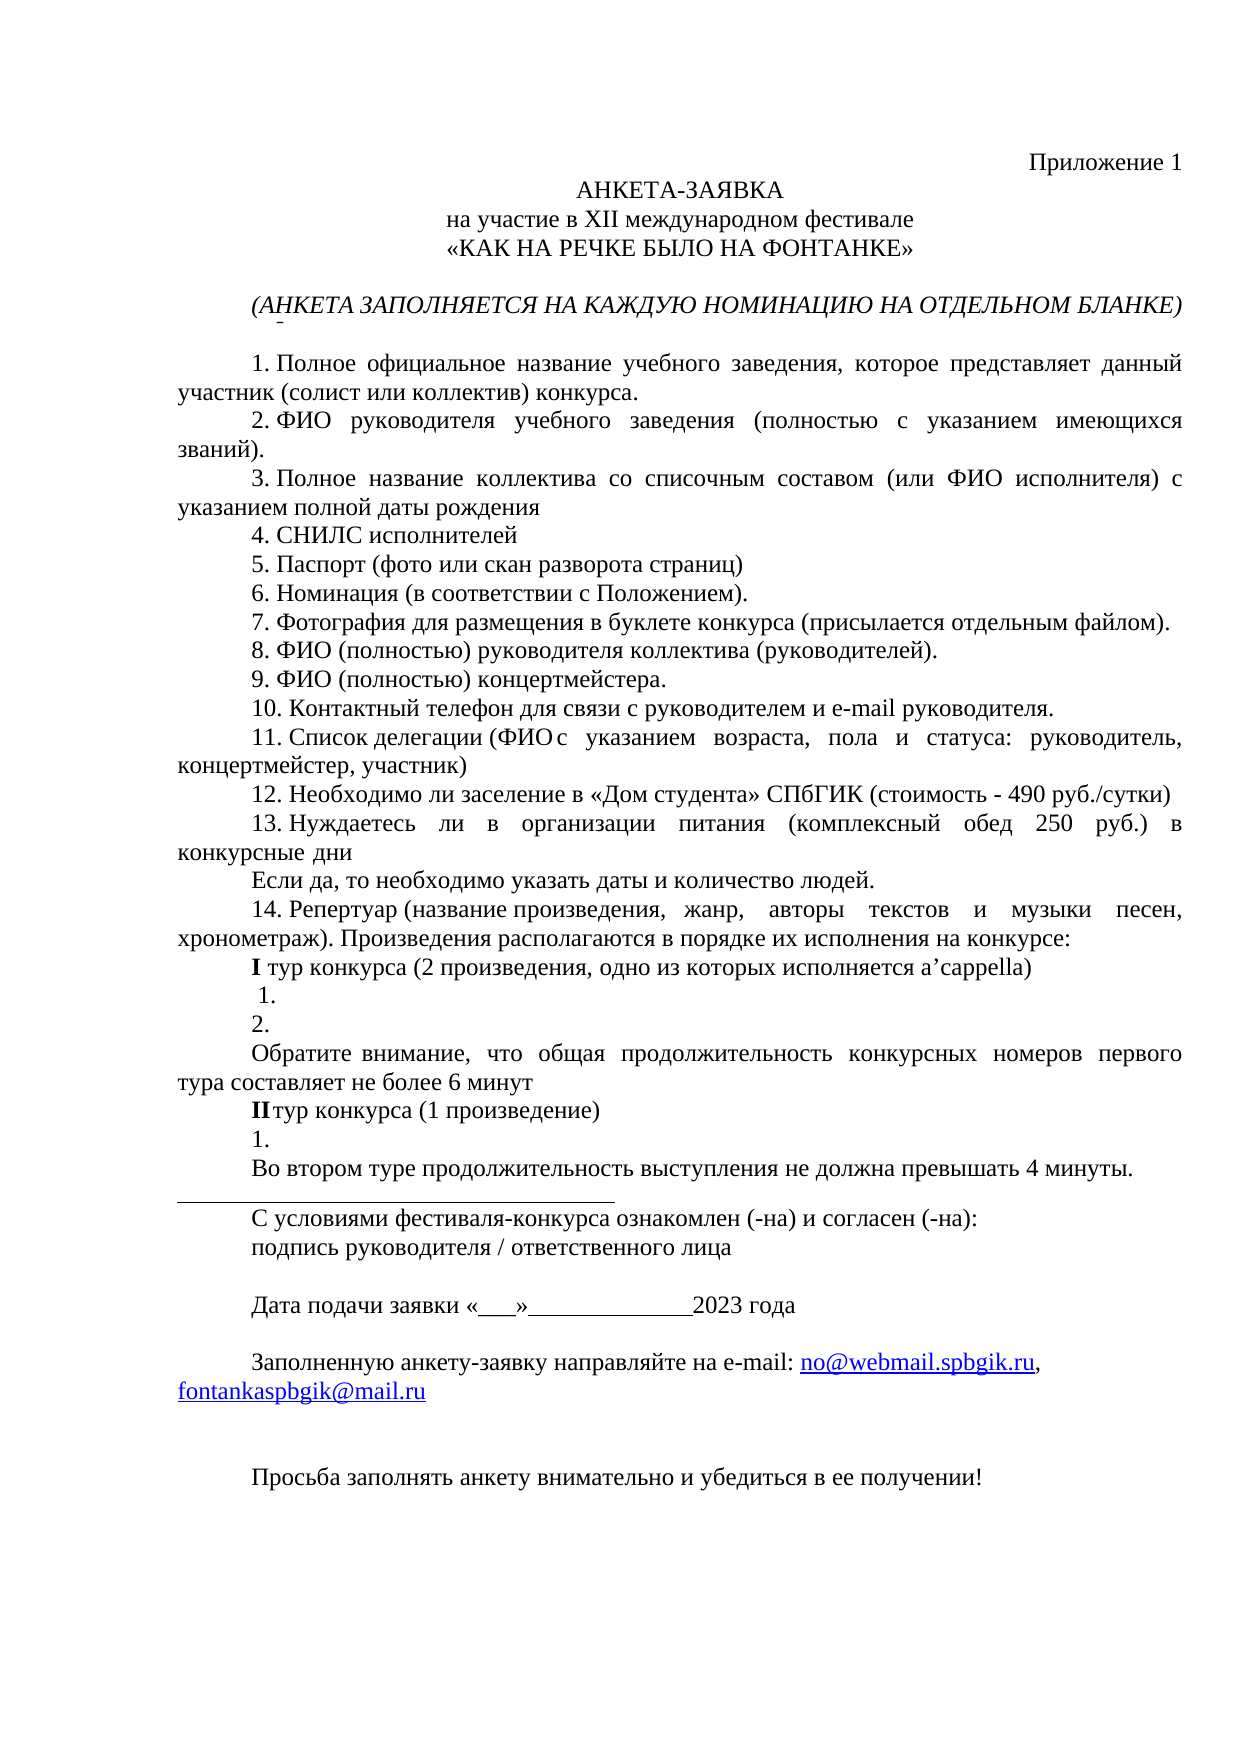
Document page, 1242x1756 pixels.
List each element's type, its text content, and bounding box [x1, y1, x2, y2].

list ФИО руководителя учебного заведения (полностью с указанием имеющихся званий). [177, 406, 1183, 463]
list ФИО (полностью) руководителя коллектива (руководителей). [177, 636, 1183, 664]
text АНКЕТА-ЗАЯВКА [177, 176, 1183, 204]
text «КАК НА РЕЧКЕ БЫЛО НА ФОНТАНКЕ» [177, 233, 1183, 262]
list Список делегации (ФИО с указанием возраста, пола и статуса: руководитель, концертмейстер, участник) [177, 722, 1183, 779]
text (АНКЕТА ЗАПОЛНЯЕТСЯ НА КАЖДУЮ НОМИНАЦИЮ НА ОТДЕЛЬНОМ БЛАНКЕ) [177, 291, 1183, 319]
text Во втором туре продолжительность выступления не должна превышать 4 минуты. [177, 1153, 1183, 1182]
text 1. [177, 1124, 1183, 1153]
list Номинация (в соответствии с Положением). [177, 578, 1183, 607]
list Паспорт (фото или скан разворота страниц) [177, 549, 1183, 578]
list тур конкурса (2 произведения, одно из которых исполняется a’cappella) [177, 952, 1183, 981]
text С условиями фестиваля-конкурса ознакомлен (-на) и согласен (-на): [177, 1182, 1183, 1232]
text Если да, то необходимо указать даты и количество людей. [177, 866, 1183, 894]
list Необходимо ли заселение в «Дом студента» СПбГИК (стоимость - 490 руб./сутки) [177, 779, 1183, 808]
list Нуждаетесь ли в организации питания (комплексный обед 250 руб.) в конкурсные дни [177, 808, 1183, 866]
list Полное название коллектива со списочным составом (или ФИО исполнителя) с указанием полной даты рождения [177, 463, 1183, 521]
list Контактный телефон для связи с руководителем и e-mail руководителя. [177, 693, 1183, 722]
text 2. [177, 1009, 1183, 1038]
text Приложение 1 [177, 147, 1183, 176]
text Дата подачи заявки «___» 2023 года [177, 1290, 1183, 1318]
list Фотография для размещения в буклете конкурса (присылается отдельным файлом). [177, 607, 1183, 636]
text Заполненную анкету-заявку направляйте на e-mail: no@webmail.spbgik.ru, fontankaspbgik@mail.ru [177, 1347, 1183, 1405]
list СНИЛС исполнителей [177, 521, 1183, 549]
list Полное официальное название учебного заведения, которое представляет данный участник (солист или коллектив) конкурса. [177, 348, 1183, 406]
list ФИО (полностью) концертмейстера. [177, 664, 1183, 693]
text Просьба заполнять анкету внимательно и убедиться в ее получении! [177, 1462, 1183, 1491]
text на участие в XII международном фестивале [177, 204, 1183, 233]
text Обратите внимание, что общая продолжительность конкурсных номеров первого тура составляет не более 6 минут [177, 1038, 1183, 1096]
list Репертуар (название произведения, жанр, авторы текстов и музыки песен, хронометраж). Произведения располагаются в порядке их исполнения на конкурсе: [177, 894, 1183, 952]
text подпись руководителя / ответственного лица [177, 1232, 1183, 1261]
list 1. [177, 981, 1183, 1009]
list тур конкурса (1 произведение) [177, 1096, 1183, 1124]
